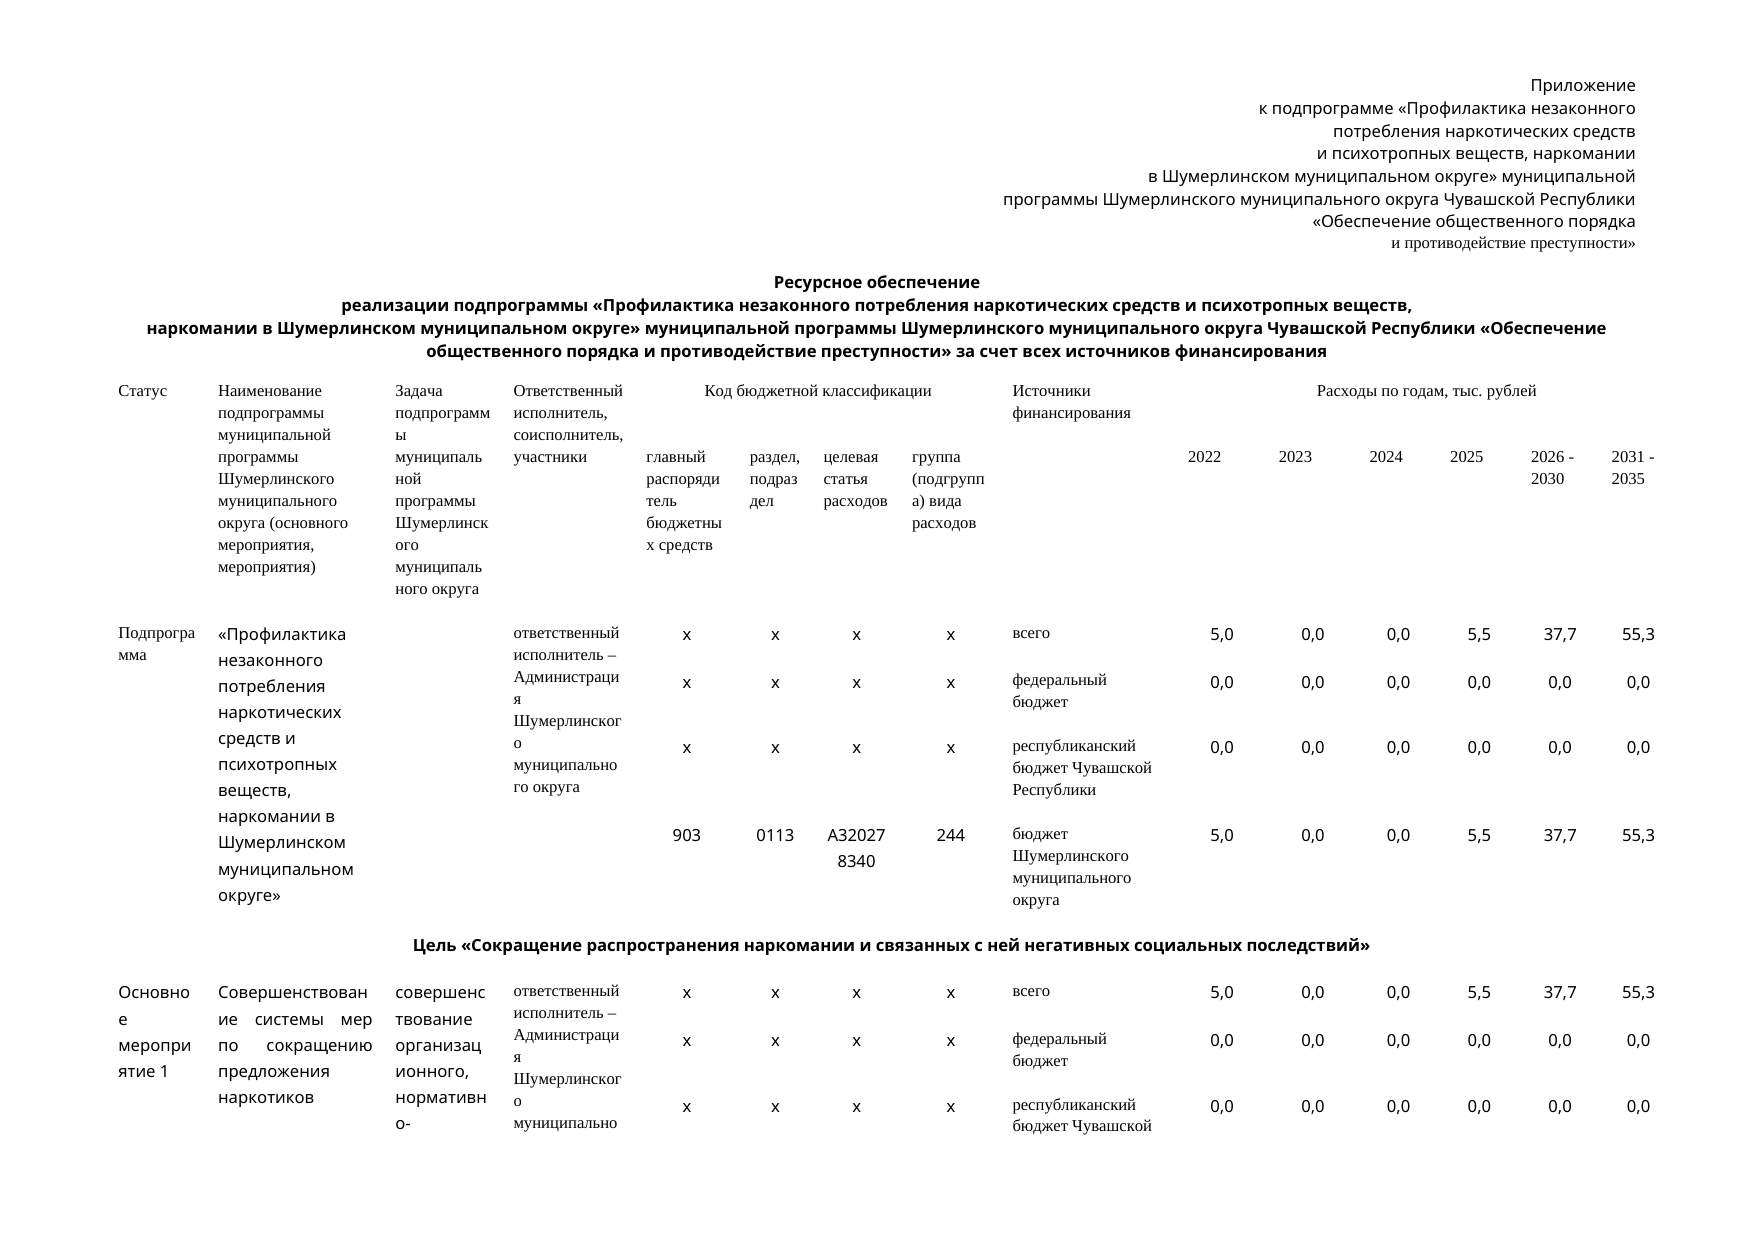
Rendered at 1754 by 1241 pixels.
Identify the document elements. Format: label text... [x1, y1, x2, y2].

text реализации подпрограммы «Профилактика незаконного потребления наркотических средств и психотропных веществ, [118, 294, 1636, 317]
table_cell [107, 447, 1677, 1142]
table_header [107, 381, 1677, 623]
text и противодействие преступности» [118, 233, 1636, 252]
text и психотропных веществ, наркомании [118, 142, 1636, 165]
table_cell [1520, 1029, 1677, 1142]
text «Обеспечение общественного порядка [118, 210, 1636, 233]
text Приложение [118, 74, 1636, 97]
text к подпрограмме «Профилактика незаконного [118, 97, 1636, 119]
text Ресурсное обеспечение [118, 271, 1636, 294]
text наркомании в Шумерлинском муниципальном округе» муниципальной программы Шумерлинского муниципального округа Чувашской Республики «Обеспечение общественного порядка и противодействие преступности» за счет всех источников финансирования [118, 317, 1636, 362]
text в Шумерлинском муниципальном округе» муниципальной [118, 165, 1636, 187]
text потребления наркотических средств [118, 119, 1636, 142]
text программы Шумерлинского муниципального округа Чувашской Республики [118, 187, 1636, 210]
